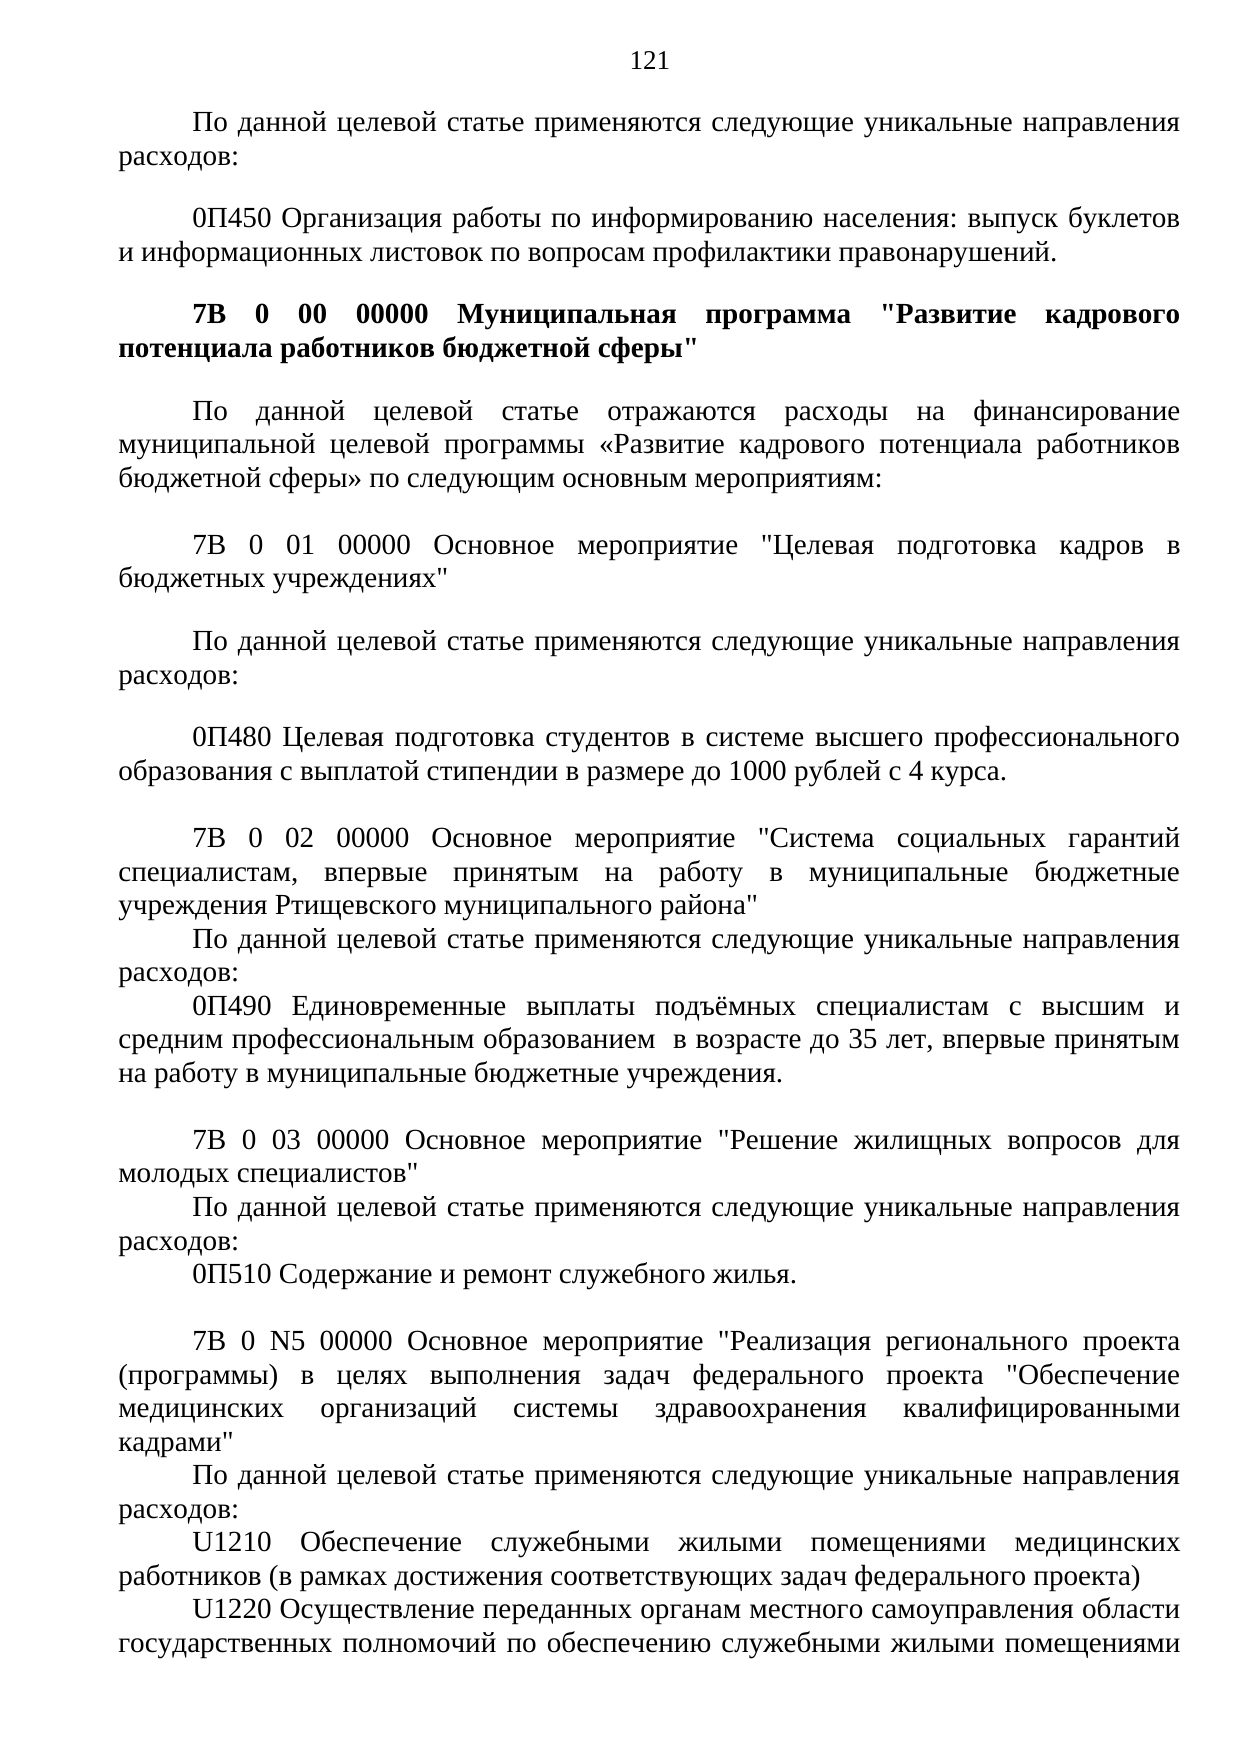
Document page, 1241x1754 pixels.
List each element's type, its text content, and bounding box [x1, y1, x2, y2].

text 0П480 Целевая подготовка студентов в системе высшего профессионального образования с выплатой стипендии в размере до 1000 рублей с 4 курса. [118, 719, 1181, 787]
text 7В 0 01 00000 Основное мероприятие "Целевая подготовка кадров в бюджетных учреждениях" [118, 527, 1181, 594]
text 7В 0 03 00000 Основное мероприятие "Решение жилищных вопросов для молодых специалистов" [118, 1122, 1181, 1189]
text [118, 1592, 1181, 1659]
text По данной целевой статье применяются следующие уникальные направления расходов: [118, 104, 1181, 171]
text 7В 0 02 00000 Основное мероприятие "Система социальных гарантий специалистам, впервые принятым на работу в муниципальные бюджетные учреждения Ртищевского муниципального района" [118, 820, 1181, 921]
text 0П510 Содержание и ремонт служебного жилья. [118, 1256, 1181, 1290]
text По данной целевой статье применяются следующие уникальные направления расходов: [118, 623, 1181, 690]
text U1210 Обеспечение служебными жилыми помещениями медицинских работников (в рамках достижения соответствующих задач федерального проекта) [118, 1524, 1181, 1592]
text 7В 0 N5 00000 Основное мероприятие "Реализация регионального проекта (программы) в целях выполнения задач федерального проекта "Обеспечение медицинских организаций системы здравоохранения квалифицированными кадрами" [118, 1323, 1181, 1457]
text 7В 0 00 00000 Муниципальная программа "Развитие кадрового потенциала работников бюджетной сферы" [118, 297, 1181, 364]
text По данной целевой статье применяются следующие уникальные направления расходов: [118, 921, 1181, 988]
text По данной целевой статье применяются следующие уникальные направления расходов: [118, 1189, 1181, 1256]
text 0П450 Организация работы по информированию населения: выпуск буклетов и информационных листовок по вопросам профилактики правонарушений. [118, 200, 1181, 267]
text По данной целевой статье отражаются расходы на финансирование муниципальной целевой программы «Развитие кадрового потенциала работников бюджетной сферы» по следующим основным мероприятиям: [118, 393, 1181, 493]
text По данной целевой статье применяются следующие уникальные направления расходов: [118, 1457, 1181, 1524]
text 0П490 Единовременные выплаты подъёмных специалистам с высшим и средним профессиональным образованием в возрасте до 35 лет, впервые принятым на работу в муниципальные бюджетные учреждения. [118, 988, 1181, 1088]
